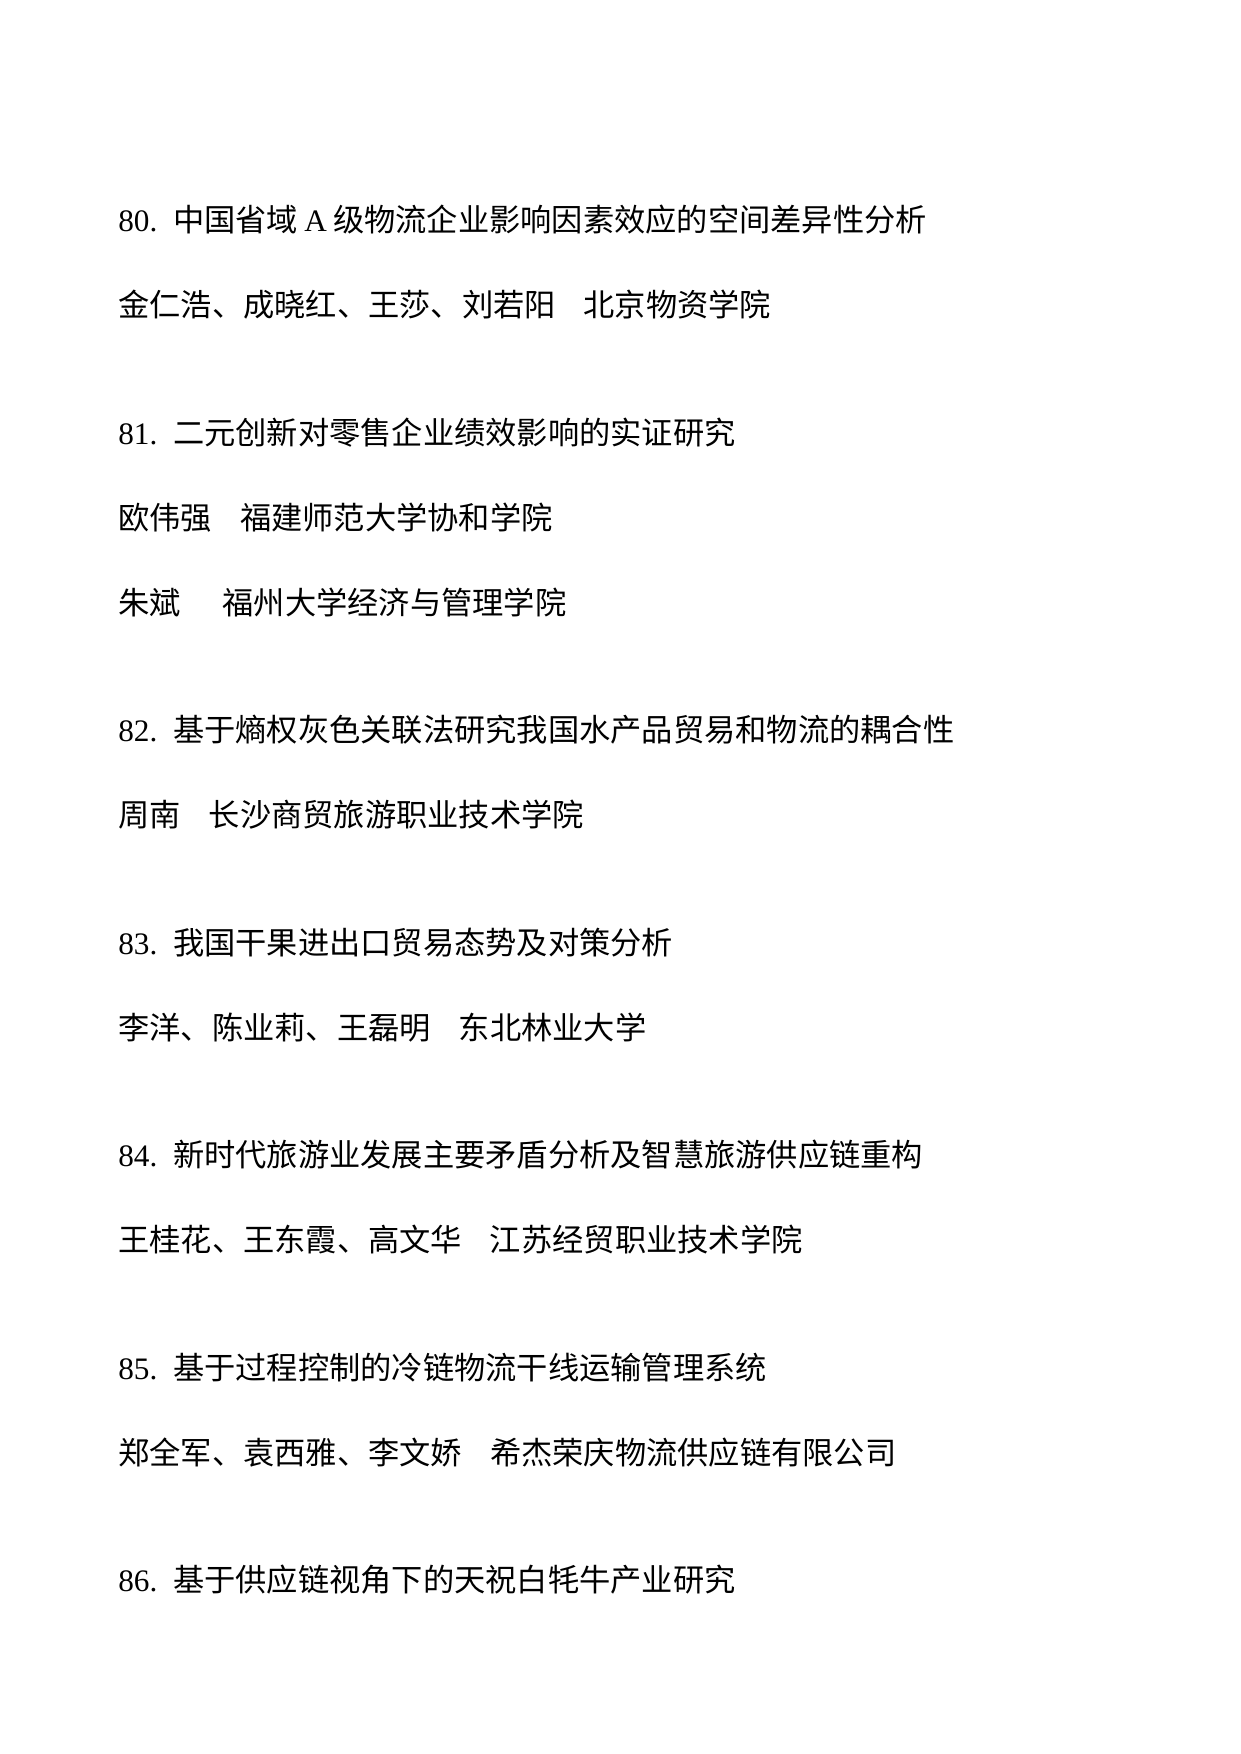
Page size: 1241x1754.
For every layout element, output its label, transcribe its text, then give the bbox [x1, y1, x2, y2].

text 85. 基于过程控制的冷链物流干线运输管理系统 [118, 1323, 1122, 1408]
text 欧伟强 福建师范大学协和学院 [118, 473, 1122, 558]
text 80. 中国省域A级物流企业影响因素效应的空间差异性分析 [118, 176, 1122, 261]
text 83. 我国干果进出口贸易态势及对策分析 [118, 898, 1122, 983]
text 82. 基于熵权灰色关联法研究我国水产品贸易和物流的耦合性 [118, 686, 1122, 771]
text 郑全军、袁西雅、李文娇 希杰荣庆物流供应链有限公司 [118, 1408, 1122, 1493]
text 朱斌 福州大学经济与管理学院 [118, 558, 1122, 643]
text 81. 二元创新对零售企业绩效影响的实证研究 [118, 388, 1122, 473]
text 周南 长沙商贸旅游职业技术学院 [118, 771, 1122, 856]
text 86. 基于供应链视角下的天祝白牦牛产业研究 [118, 1536, 1122, 1621]
text 王桂花、王东霞、高文华 江苏经贸职业技术学院 [118, 1196, 1122, 1281]
text 金仁浩、成晓红、王莎、刘若阳 北京物资学院 [118, 261, 1122, 346]
text 84. 新时代旅游业发展主要矛盾分析及智慧旅游供应链重构 [118, 1111, 1122, 1196]
text 李洋、陈业莉、王磊明 东北林业大学 [118, 983, 1122, 1068]
